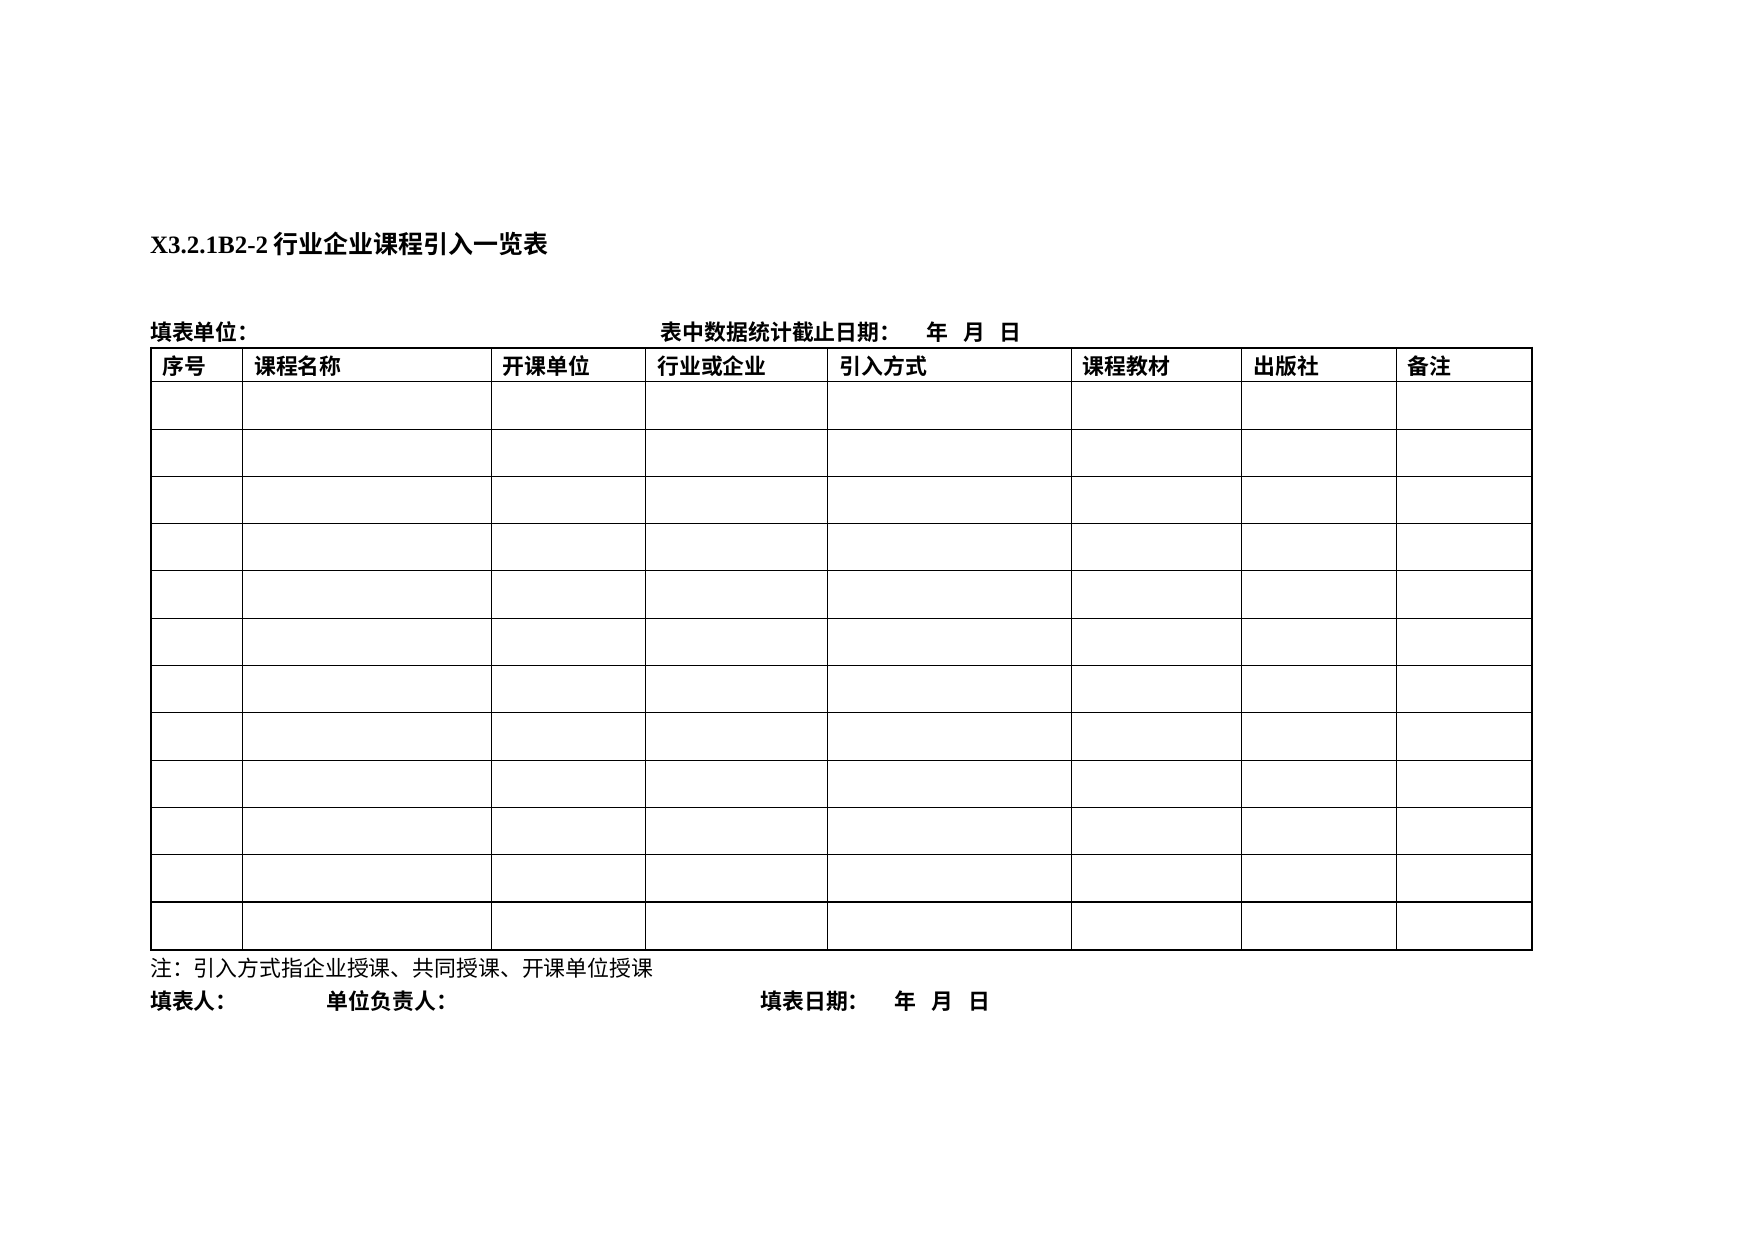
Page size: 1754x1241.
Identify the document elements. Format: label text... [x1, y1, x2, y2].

table_cell [152, 713, 242, 759]
table_cell [1242, 713, 1396, 759]
table_cell [1242, 571, 1396, 618]
table_cell [1072, 808, 1241, 854]
table_cell [646, 430, 827, 476]
table_cell [243, 903, 491, 949]
table_cell [1242, 666, 1396, 712]
table_cell [152, 808, 242, 854]
table_cell [492, 382, 645, 428]
table_cell [646, 666, 827, 712]
table_cell [492, 571, 645, 618]
table_cell [1397, 855, 1531, 901]
table_cell [828, 571, 1071, 618]
table_cell [152, 619, 242, 665]
table_cell [243, 524, 491, 570]
table_cell [492, 430, 645, 476]
table_cell [1072, 477, 1241, 523]
table_cell [646, 619, 827, 665]
table_cell [152, 855, 242, 901]
table_cell [1397, 666, 1531, 712]
table_cell [243, 571, 491, 618]
table_cell [152, 382, 242, 428]
table_cell [1072, 382, 1241, 428]
table_cell [1242, 430, 1396, 476]
table_cell [828, 430, 1071, 476]
table_cell [828, 477, 1071, 523]
text 注：引入方式指企业授课、共同授课、开课单位授课 [150, 951, 1604, 983]
table_cell [828, 619, 1071, 665]
table_cell [646, 477, 827, 523]
table_header 行业或企业 [646, 349, 827, 381]
table_cell [1072, 903, 1241, 949]
table_cell [1397, 382, 1531, 428]
table_cell [1397, 903, 1531, 949]
table_cell [492, 855, 645, 901]
table_cell [1397, 808, 1531, 854]
table_cell [1072, 619, 1241, 665]
table_cell [1242, 477, 1396, 523]
table_cell [1072, 571, 1241, 618]
table_cell [1072, 855, 1241, 901]
table_cell [152, 571, 242, 618]
table_cell [1242, 524, 1396, 570]
table_header 序号 [152, 349, 242, 381]
table_cell [828, 808, 1071, 854]
table_cell [243, 713, 491, 759]
table_cell [152, 477, 242, 523]
table_cell [492, 524, 645, 570]
table_cell [243, 477, 491, 523]
table_cell [1397, 761, 1531, 807]
table_cell [828, 855, 1071, 901]
table_cell [492, 713, 645, 759]
table_header 课程名称 [243, 349, 491, 381]
table_cell [492, 477, 645, 523]
table_header 备注 [1397, 349, 1531, 381]
table_cell [828, 666, 1071, 712]
table_cell [243, 382, 491, 428]
table_cell [243, 619, 491, 665]
table_cell [243, 761, 491, 807]
table_cell [152, 761, 242, 807]
table_cell [646, 713, 827, 759]
table_header 开课单位 [492, 349, 645, 381]
table_cell [492, 761, 645, 807]
table_cell [646, 903, 827, 949]
table_cell [646, 571, 827, 618]
table_header 引入方式 [828, 349, 1071, 381]
table_cell [152, 524, 242, 570]
table_cell [828, 524, 1071, 570]
table_cell [828, 713, 1071, 759]
table_cell [1397, 524, 1531, 570]
text 填表单位： 表中数据统计截止日期： 年 月 日 [150, 314, 1604, 347]
table_cell [646, 524, 827, 570]
table_cell [1242, 903, 1396, 949]
table_cell [1397, 430, 1531, 476]
table_cell [492, 666, 645, 712]
table_cell [1072, 666, 1241, 712]
table_cell [243, 666, 491, 712]
table_cell [152, 903, 242, 949]
table_cell [1072, 430, 1241, 476]
table_cell [243, 855, 491, 901]
table_cell [152, 666, 242, 712]
table_cell [1242, 382, 1396, 428]
table_cell [1242, 808, 1396, 854]
table_cell [1397, 619, 1531, 665]
table_cell [243, 430, 491, 476]
table_cell [1072, 713, 1241, 759]
table_header 出版社 [1242, 349, 1396, 381]
table_cell [828, 761, 1071, 807]
table_cell [1242, 855, 1396, 901]
table_cell [828, 382, 1071, 428]
table_cell [492, 808, 645, 854]
table_cell [492, 619, 645, 665]
table_cell [646, 761, 827, 807]
table_cell [646, 808, 827, 854]
table_cell [646, 855, 827, 901]
table_cell [1242, 619, 1396, 665]
table_cell [152, 430, 242, 476]
table_cell [492, 903, 645, 949]
text X3.2.1B2-2行业企业课程引入一览表 [150, 210, 1604, 275]
table_header 课程教材 [1072, 349, 1241, 381]
table_cell [1397, 713, 1531, 759]
table_cell [1072, 761, 1241, 807]
table_cell [1397, 477, 1531, 523]
table_cell [243, 808, 491, 854]
table_cell [1072, 524, 1241, 570]
table_cell [1397, 571, 1531, 618]
table_cell [1242, 761, 1396, 807]
table_cell [828, 903, 1071, 949]
table_cell [646, 382, 827, 428]
text 填表人： 单位负责人： 填表日期： 年 月 日 [150, 983, 1604, 1016]
